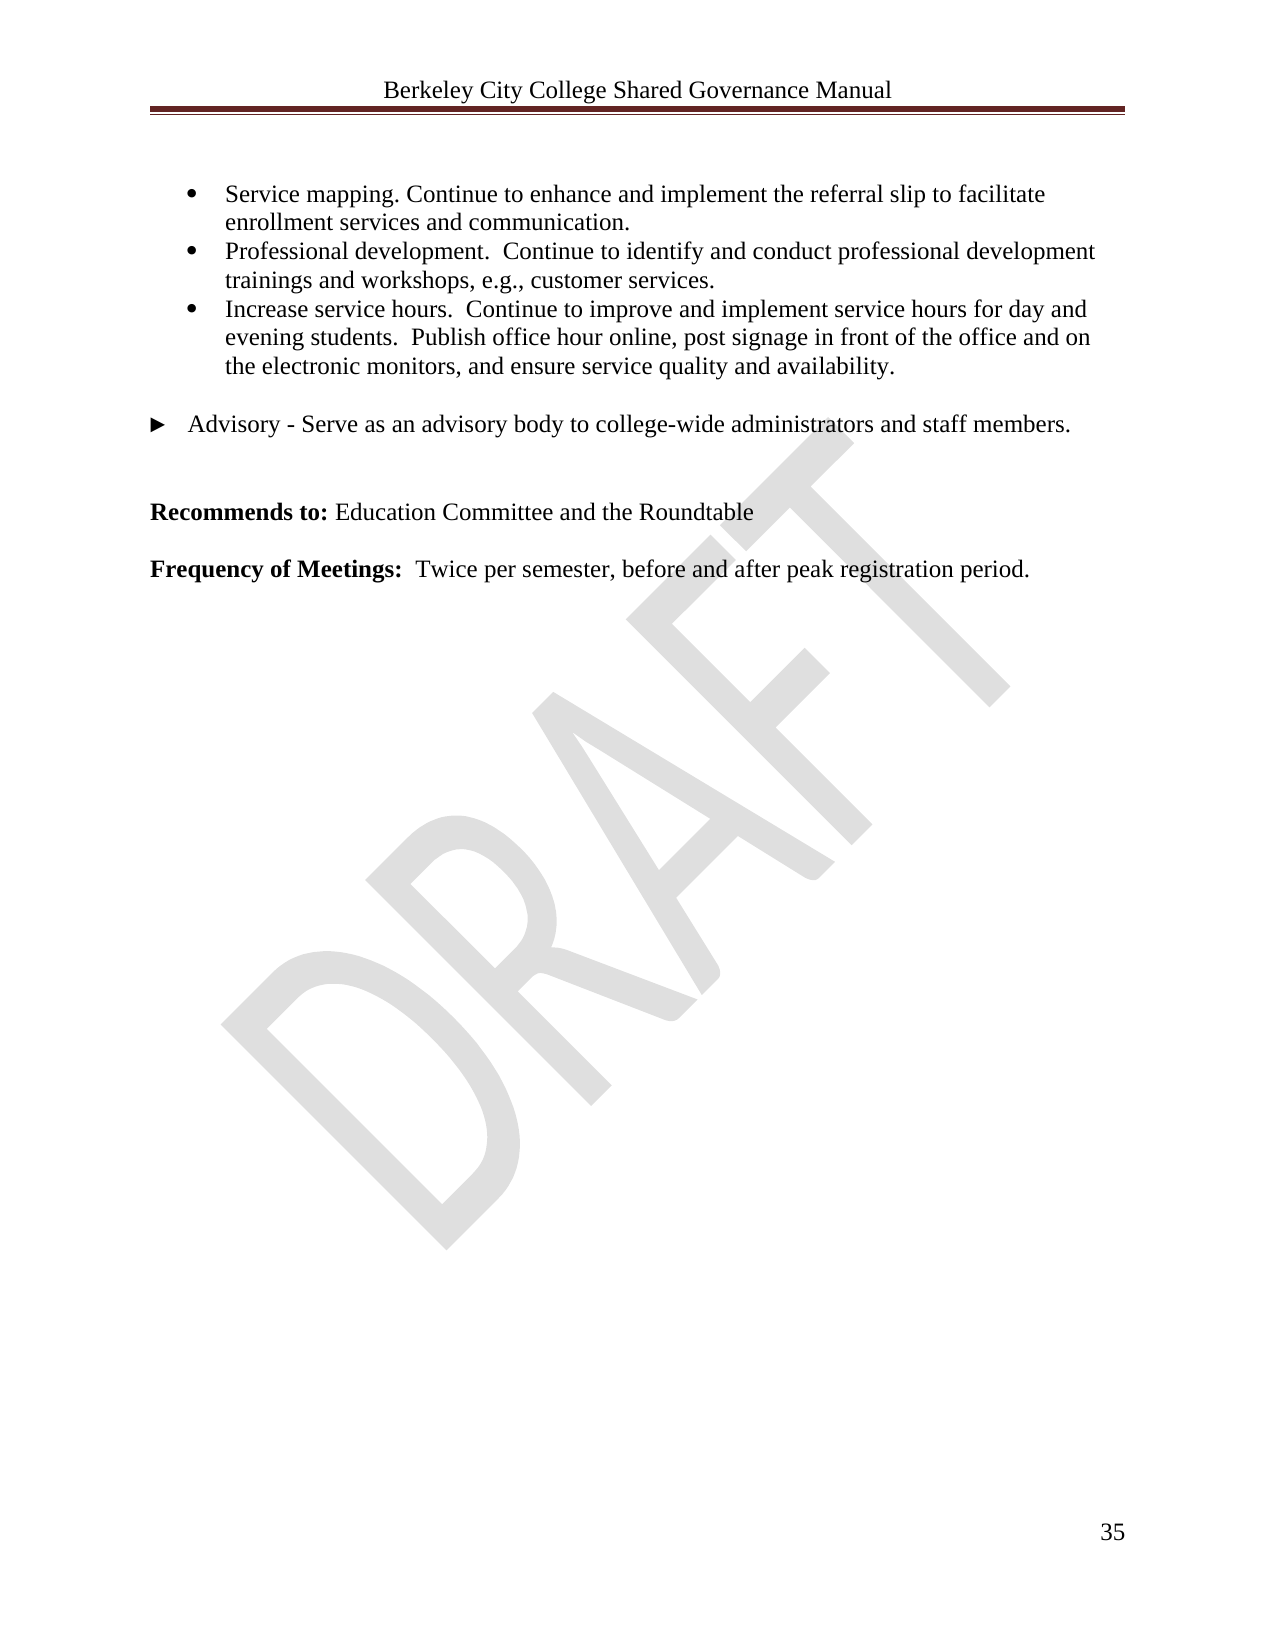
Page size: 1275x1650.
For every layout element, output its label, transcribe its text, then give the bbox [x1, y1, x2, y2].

list Increase service hours. Continue to improve and implement service hours for day and evening students. Publish office hour online, post signage in front of the office and on the electronic monitors, and ensure service quality and availability. [187, 294, 1125, 380]
list Service mapping. Continue to enhance and implement the referral slip to facilitate enrollment services and communication. [187, 179, 1125, 236]
text Frequency of Meetings: Twice per semester, before and after peak registration period. [150, 554, 1125, 583]
list Professional development. Continue to identify and conduct professional development trainings and workshops, e.g., customer services. [187, 236, 1125, 294]
text Recommends to: Education Committee and the Roundtable [150, 497, 1125, 526]
list Advisory - Serve as an advisory body to college-wide administrators and staff members. [150, 409, 1125, 439]
